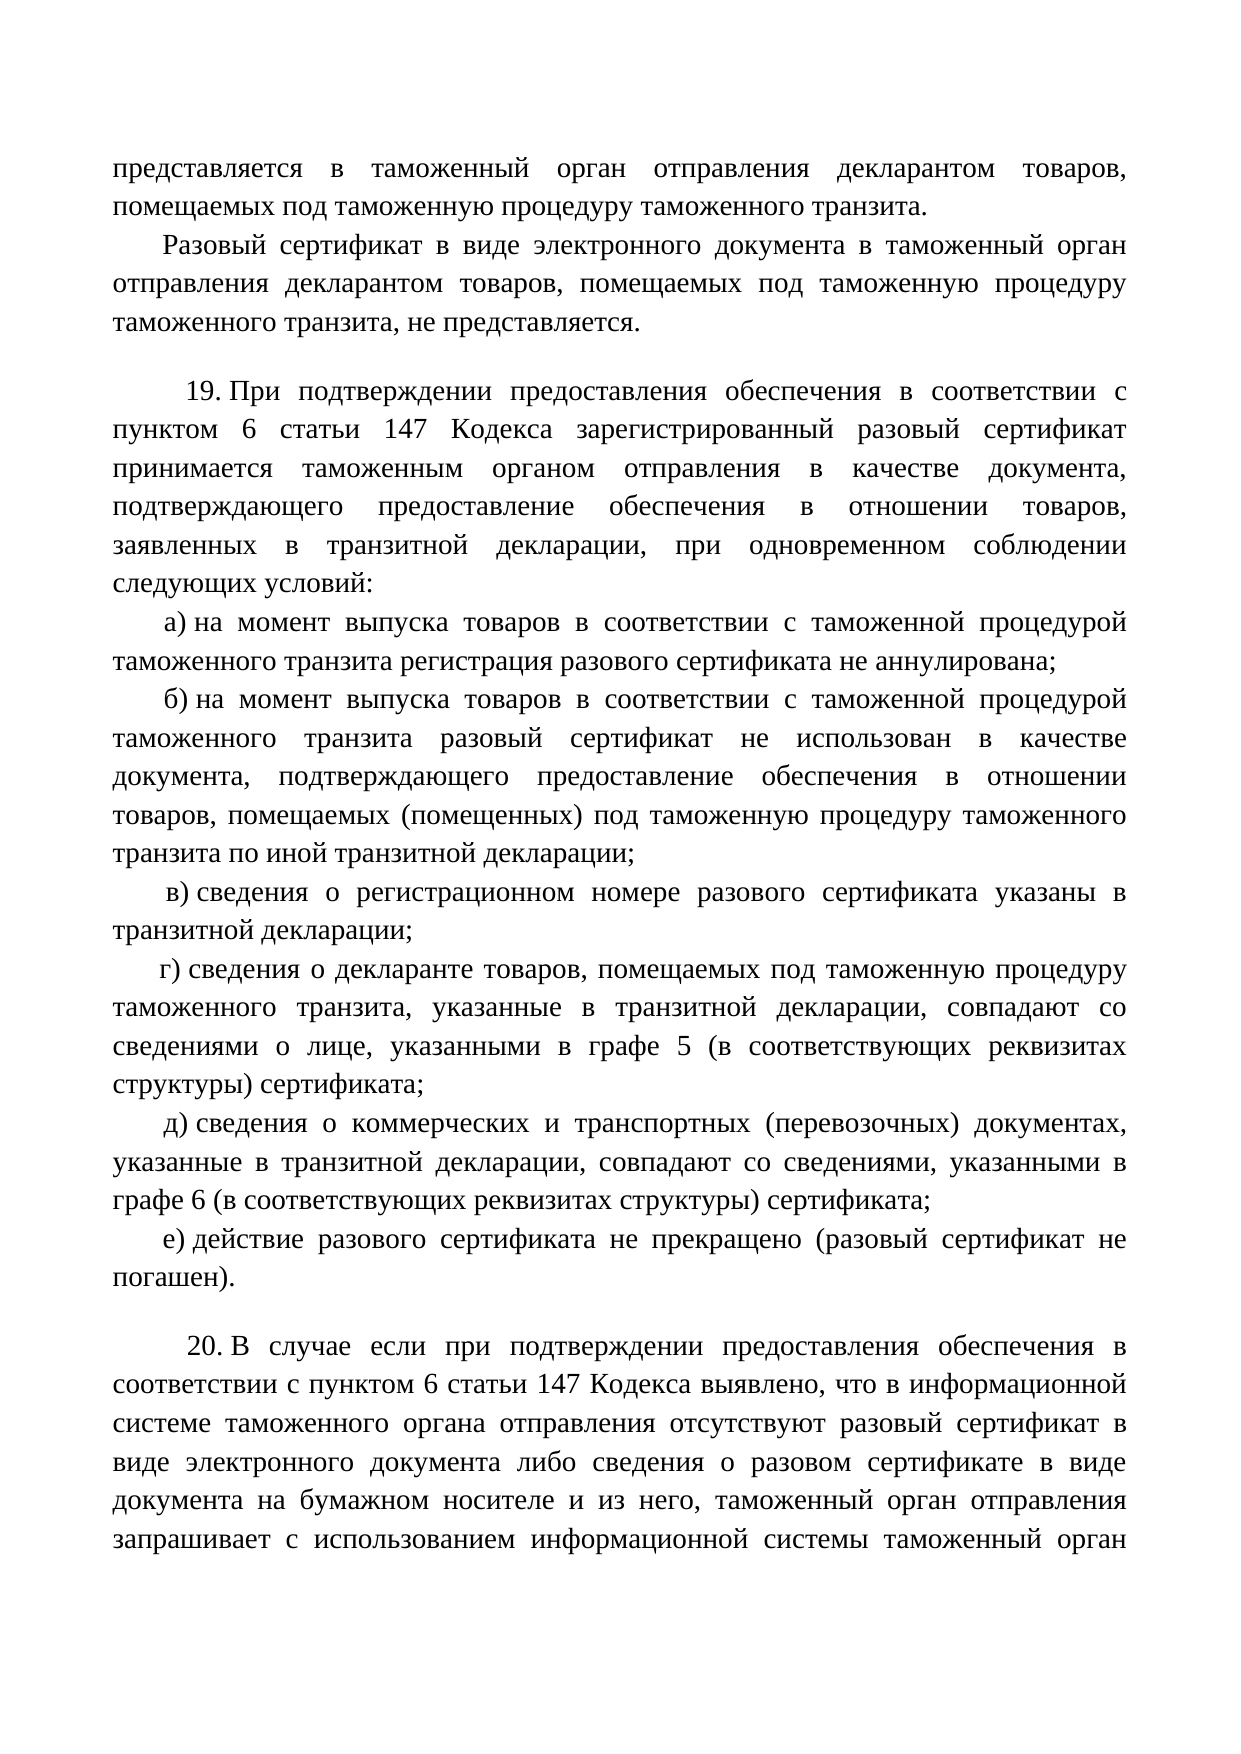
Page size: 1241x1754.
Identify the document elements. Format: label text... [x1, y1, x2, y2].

text Разовый сертификат в виде электронного документа в таможенный орган отправления декларантом товаров, помещаемых под таможенную процедуру таможенного транзита, не представляется. [112, 227, 1128, 338]
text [112, 1328, 1128, 1554]
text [112, 150, 1128, 222]
text б) на момент выпуска товаров в соответствии с таможенной процедурой таможенного транзита разовый сертификат не использован в качестве документа, подтверждающего предоставление обеспечения в отношении товаров, помещаемых (помещенных) под таможенную процедуру таможенного транзита по иной транзитной декларации; [112, 681, 1128, 869]
text г) сведения о декларанте товаров, помещаемых под таможенную процедуру таможенного транзита, указанные в транзитной декларации, совпадают со сведениями о лице, указанными в графе 5 (в соответствующих реквизитах структуры) сертификата; [112, 951, 1128, 1100]
text в) сведения о регистрационном номере разового сертификата указаны в транзитной декларации; [112, 874, 1128, 946]
text д) сведения о коммерческих и транспортных (перевозочных) документах, указанные в транзитной декларации, совпадают со сведениями, указанными в графе 6 (в соответствующих реквизитах структуры) сертификата; [112, 1105, 1128, 1216]
text е) действие разового сертификата не прекращено (разовый сертификат не погашен). [112, 1221, 1128, 1293]
text а) на момент выпуска товаров в соответствии с таможенной процедурой таможенного транзита регистрация разового сертификата не аннулирована; [112, 604, 1128, 676]
text 19. При подтверждении предоставления обеспечения в соответствии с пунктом 6 статьи 147 Кодекса зарегистрированный разовый сертификат принимается таможенным органом отправления в качестве документа, подтверждающего предоставление обеспечения в отношении товаров, заявленных в транзитной декларации, при одновременном соблюдении следующих условий: [112, 373, 1128, 599]
